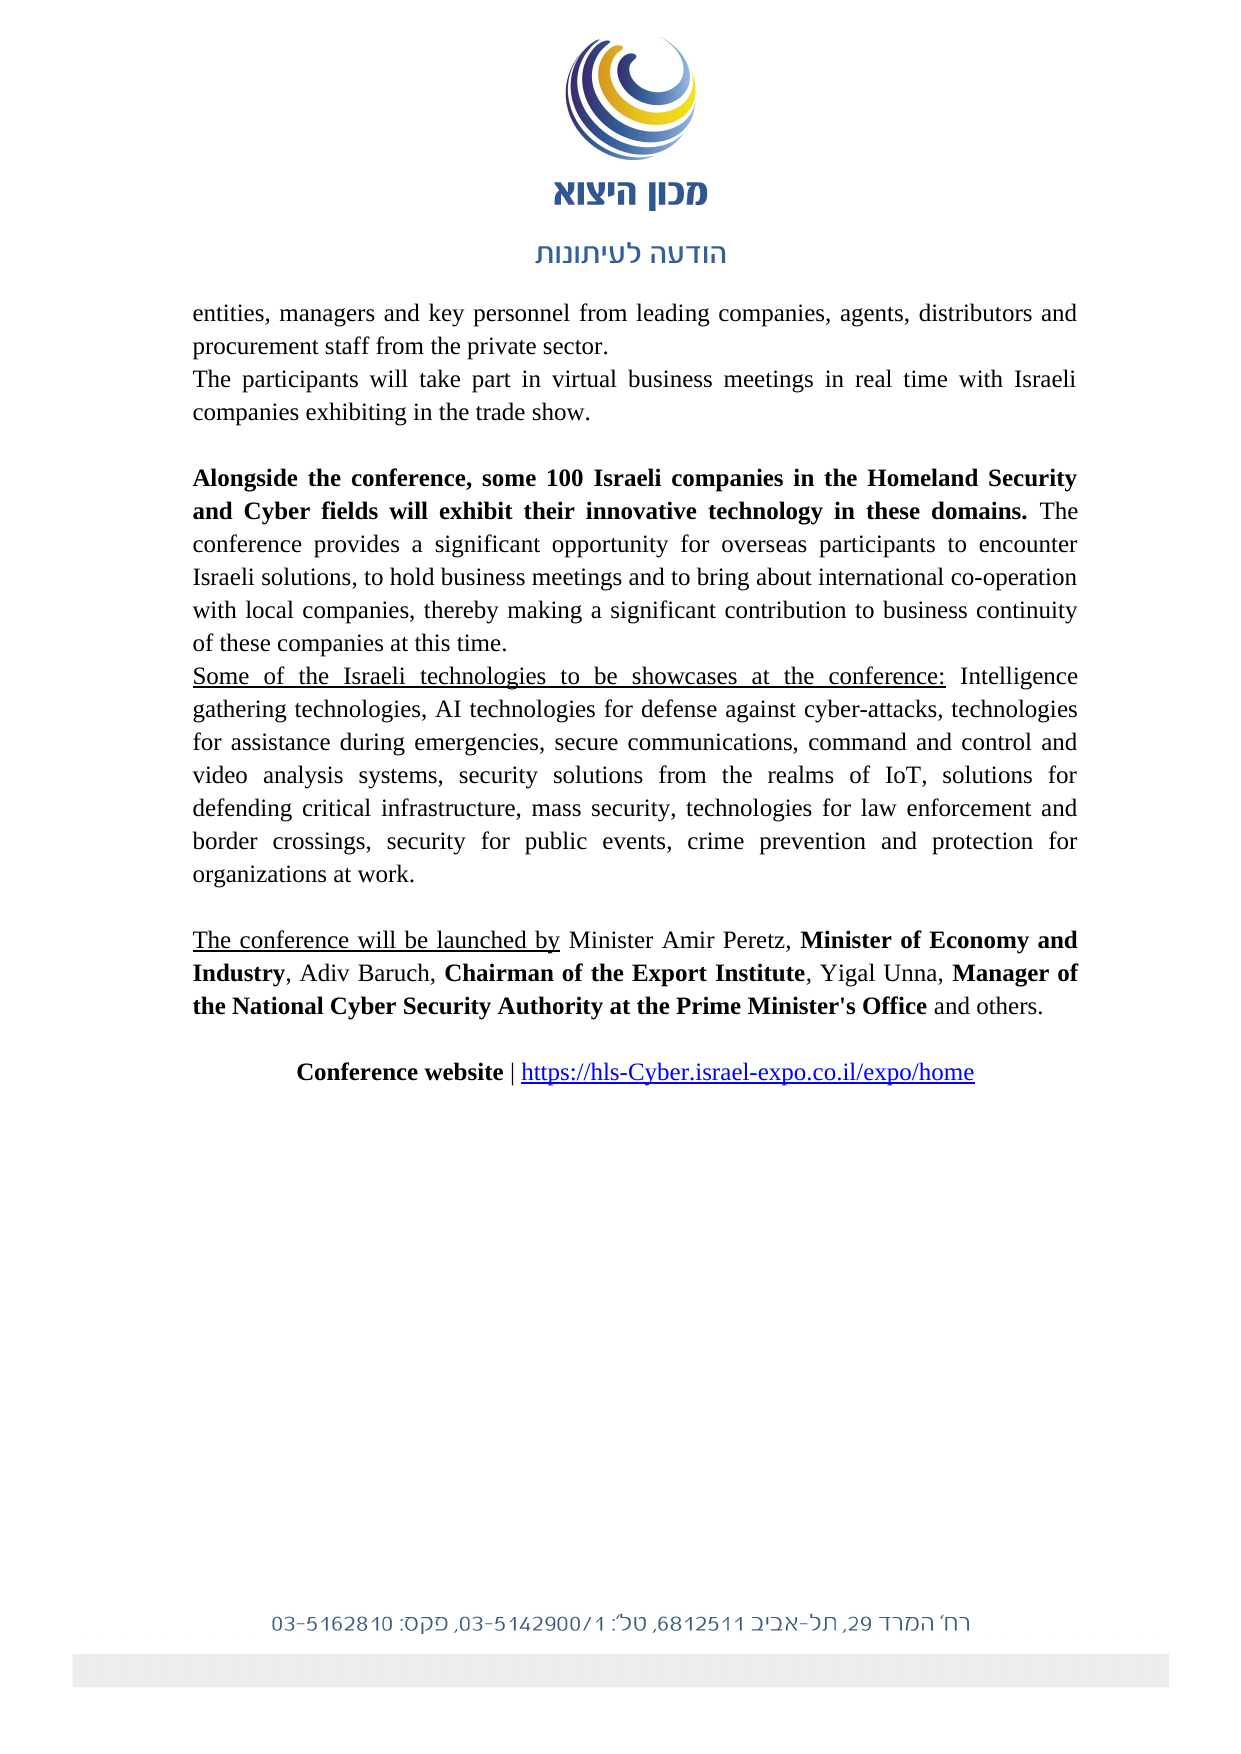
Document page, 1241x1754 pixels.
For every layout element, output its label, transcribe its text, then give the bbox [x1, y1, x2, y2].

text The conference will be launched by Minister Amir Peretz, Minister of Economy and Industry, Adiv Baruch, Chairman of the Export Institute, Yigal Unna, Manager of the National Cyber Security Authority at the Prime Minister's Office and others. [192, 925, 1078, 1020]
picture [425, 35, 841, 298]
text Conference website | https://hls-Cyber.israel-expo.co.il/expo/home [192, 1057, 1078, 1086]
text The participants will take part in virtual business meetings in real time with Israeli companies exhibiting in the trade show. [192, 364, 1078, 426]
text Some of the Israeli technologies to be showcases at the conference: Intelligence gathering technologies, AI technologies for defense against cyber-attacks, technologies for assistance during emergencies, secure communications, command and control and video analysis systems, security solutions from the realms of IoT, solutions for defending critical infrastructure, mass security, technologies for law enforcement and border crossings, security for public events, crime prevention and protection for organizations at work. [192, 661, 1078, 888]
text Alongside the conference, some 100 Israeli companies in the Homeland Security and Cyber fields will exhibit their innovative technology in these domains. The conference provides a significant opportunity for overseas participants to encounter Israeli solutions, to hold business meetings and to bring about international co-operation with local companies, thereby making a significant contribution to business continuity of these companies at this time. [192, 463, 1078, 657]
picture [60, 1578, 1180, 1688]
